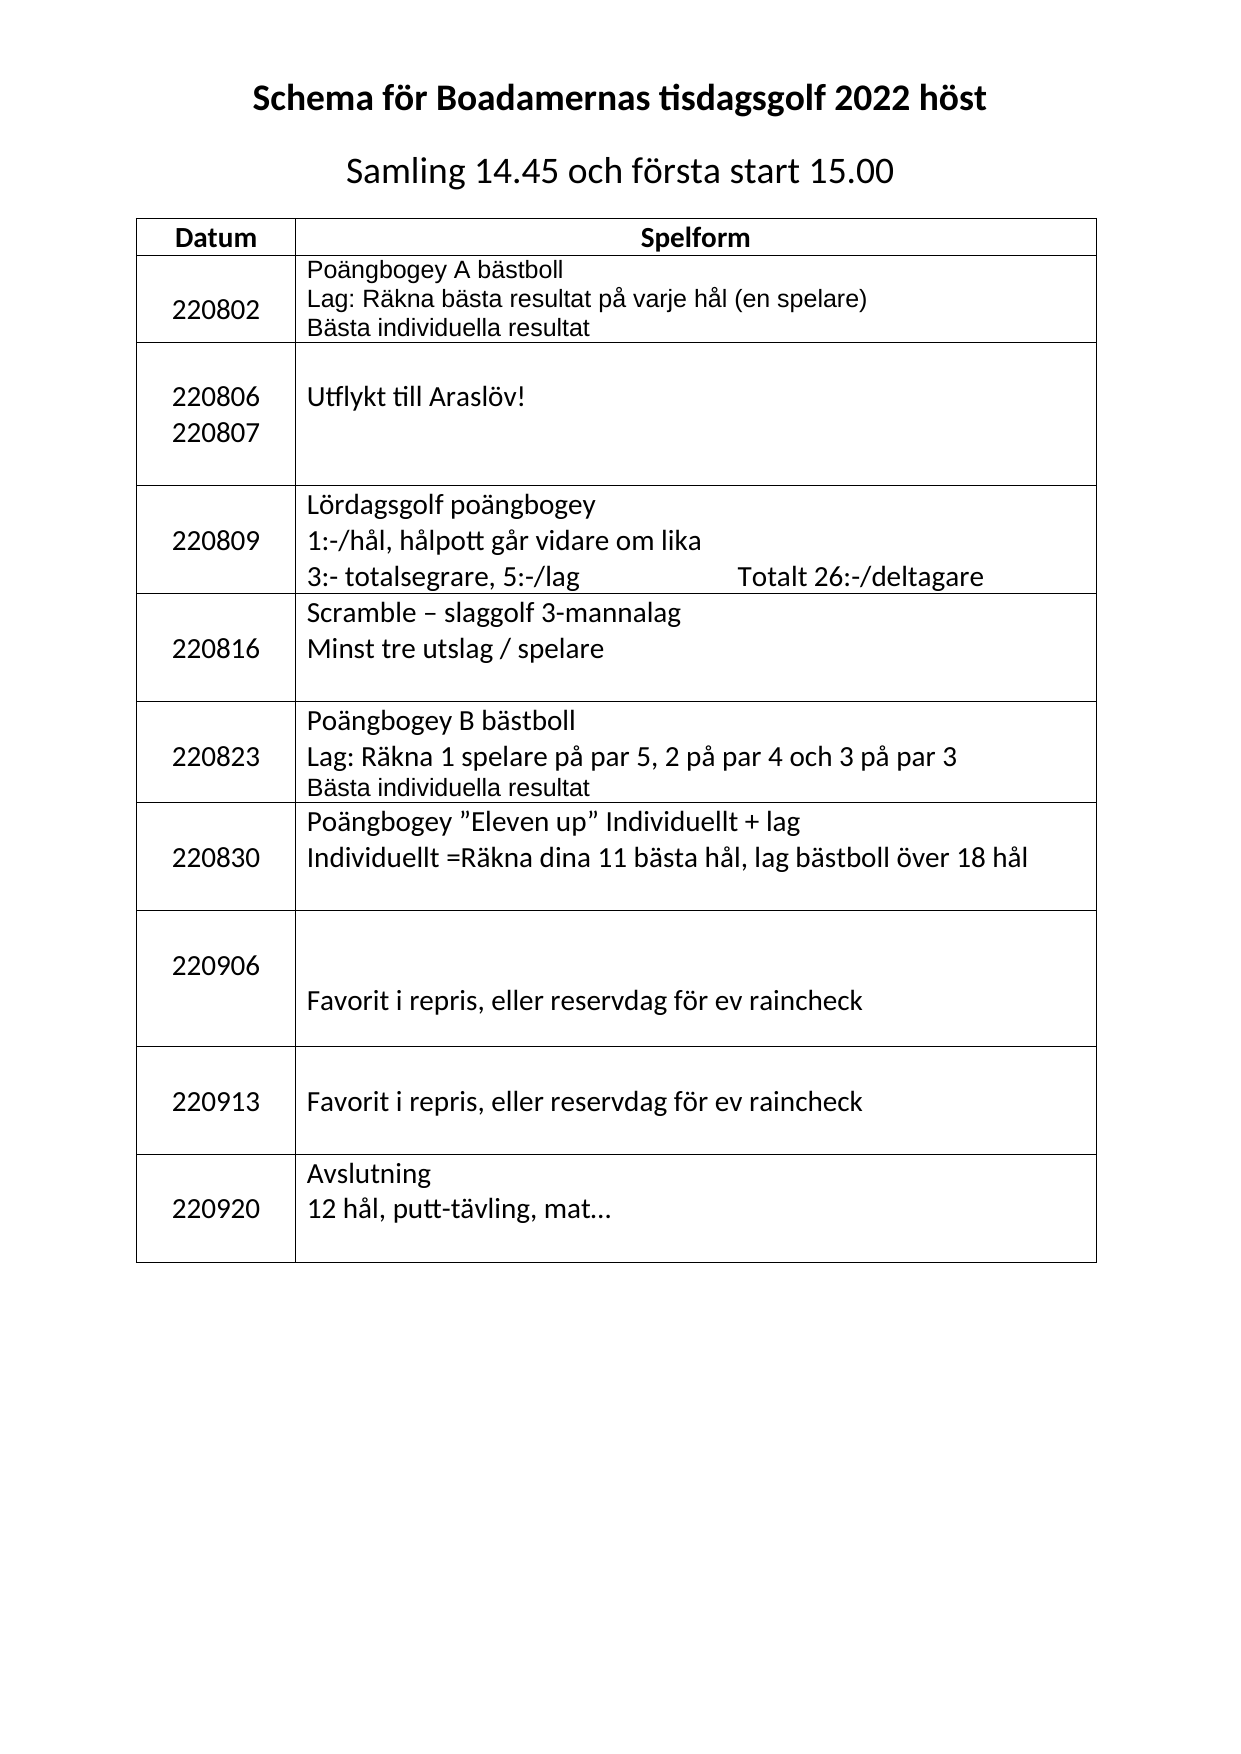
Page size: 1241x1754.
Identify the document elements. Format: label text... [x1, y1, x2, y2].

table_cell Scramble – slaggolf 3-mannalag Minst tre utslag / spelare [296, 594, 1096, 701]
table_cell Poängbogey B bästboll Lag: Räkna 1 spelare på par 5, 2 på par 4 och 3 på par 3 Bästa individuella resultat [296, 702, 1096, 802]
table_cell 220823 [137, 702, 295, 802]
table_cell Poängbogey A bästboll Lag: Räkna bästa resultat på varje hål (en spelare) Bästa individuella resultat [296, 256, 1096, 342]
table_header Datum [137, 219, 295, 254]
table_cell 220830 [137, 803, 295, 910]
table_cell 220906 [137, 911, 295, 1046]
table_cell Avslutning 12 hål, putt-tävling, mat… [296, 1155, 1096, 1262]
table_cell 220809 [137, 486, 295, 593]
table_cell 220802 [137, 256, 295, 342]
table_cell 220913 [137, 1047, 295, 1154]
table_cell 220816 [137, 594, 295, 701]
table_cell Poängbogey ”Eleven up” Individuellt + lag Individuellt =Räkna dina 11 bästa hål, lag bästboll över 18 hål [296, 803, 1096, 910]
table_cell 220920 [137, 1155, 295, 1262]
table_cell Favorit i repris, eller reservdag för ev raincheck [296, 1047, 1096, 1154]
table_header Spelform [296, 219, 1096, 254]
table_cell Utflykt till Araslöv! [296, 343, 1096, 485]
table_cell Favorit i repris, eller reservdag för ev raincheck [296, 911, 1096, 1046]
table_cell Lördagsgolf poängbogey 1:-/hål, hålpott går vidare om lika 3:- totalsegrare, 5:-/lag Totalt 26:-/deltagare [296, 486, 1096, 593]
table_cell 220806 220807 [137, 343, 295, 485]
